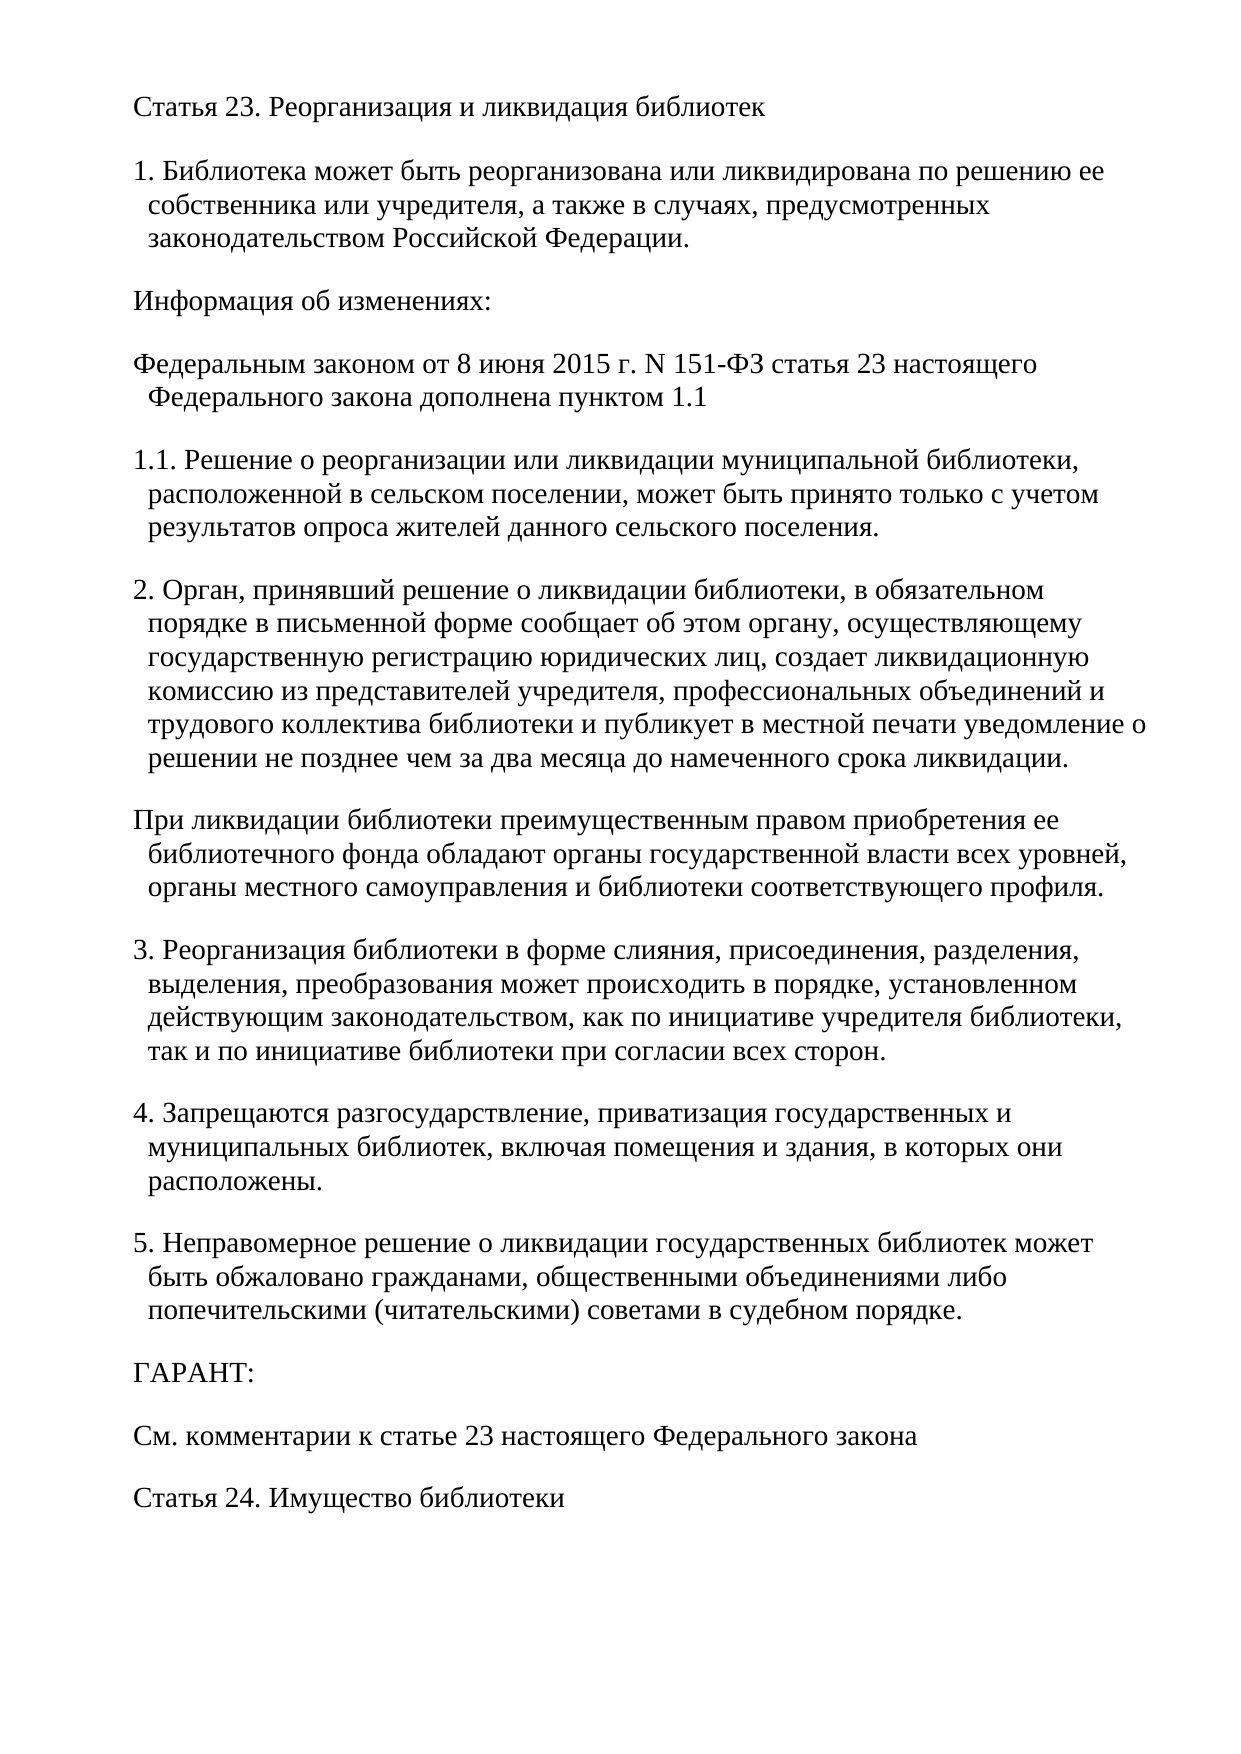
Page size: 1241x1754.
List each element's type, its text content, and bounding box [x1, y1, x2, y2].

text 1.1. Решение о реорганизации или ликвидации муниципальной библиотеки, расположенной в сельском поселении, может быть принято только с учетом результатов опроса жителей данного сельского поселения. [133, 442, 1152, 543]
text 4. Запрещаются разгосударствление, приватизация государственных и муниципальных библиотек, включая помещения и здания, в которых они расположены. [133, 1096, 1152, 1196]
text Федеральным законом от 8 июня 2015 г. N 151-ФЗ статья 23 настоящего Федерального закона дополнена пунктом 1.1 [133, 346, 1152, 413]
text 3. Реорганизация библиотеки в форме слияния, присоединения, разделения, выделения, преобразования может происходить в порядке, установленном действующим законодательством, как по инициативе учредителя библиотеки, так и по инициативе библиотеки при согласии всех сторон. [133, 932, 1152, 1066]
text 1. Библиотека может быть реорганизована или ликвидирована по решению ее собственника или учредителя, а также в случаях, предусмотренных законодательством Российской Федерации. [133, 153, 1152, 254]
text 5. Неправомерное решение о ликвидации государственных библиотек может быть обжаловано гражданами, общественными объединениями либо попечительскими (читательскими) советами в судебном порядке. [133, 1225, 1152, 1326]
text 2. Орган, принявший решение о ликвидации библиотеки, в обязательном порядке в письменной форме сообщает об этом органу, осуществляющему государственную регистрацию юридических лиц, создает ликвидационную комиссию из представителей учредителя, профессиональных объединений и трудового коллектива библиотеки и публикует в местной печати уведомление о решении не позднее чем за два месяца до намеченного срока ликвидации. [133, 572, 1152, 773]
text Информация об изменениях: [133, 283, 1152, 317]
text ГАРАНТ: [133, 1355, 1152, 1389]
text См. комментарии к статье 23 настоящего Федерального закона [133, 1418, 1152, 1451]
text Статья 24. Имущество библиотеки [133, 1481, 1152, 1514]
text Статья 23. Реорганизация и ликвидация библиотек [133, 89, 1152, 122]
text При ликвидации библиотеки преимущественным правом приобретения ее библиотечного фонда обладают органы государственной власти всех уровней, органы местного самоуправления и библиотеки соответствующего профиля. [133, 802, 1152, 903]
